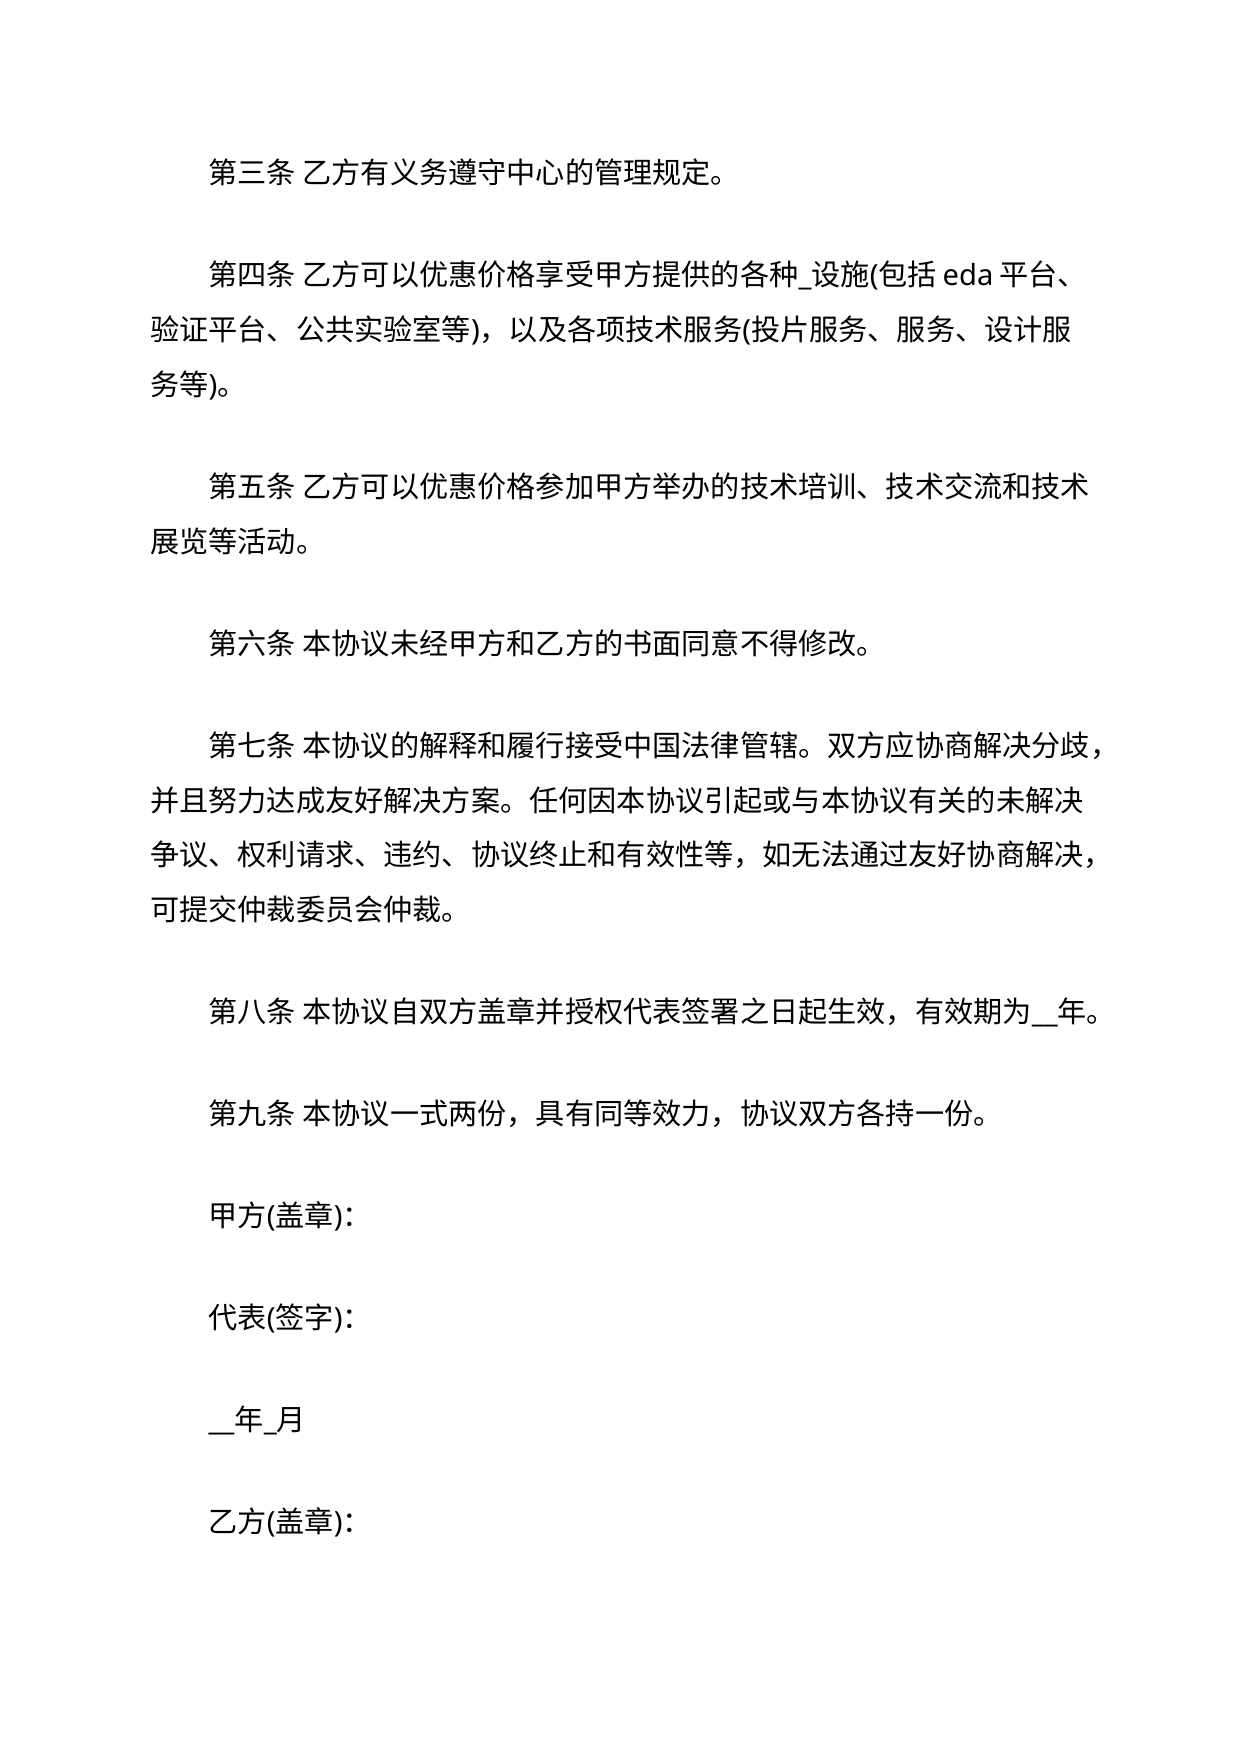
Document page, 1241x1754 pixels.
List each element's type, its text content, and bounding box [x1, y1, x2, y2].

text 第三条 乙方有义务遵守中心的管理规定。 [150, 150, 1090, 192]
text 代表(签字)： [150, 1294, 1090, 1337]
text 第九条 本协议一式两份，具有同等效力，协议双方各持一份。 [150, 1091, 1090, 1133]
text 甲方(盖章)： [150, 1192, 1090, 1235]
text 乙方(盖章)： [150, 1498, 1090, 1541]
text 第七条 本协议的解释和履行接受中国法律管辖。双方应协商解决分歧，并且努力达成友好解决方案。任何因本协议引起或与本协议有关的未解决争议、权利请求、违约、协议终止和有效性等，如无法通过友好协商解决，可提交仲裁委员会仲裁。 [150, 722, 1090, 929]
text 第四条 乙方可以优惠价格享受甲方提供的各种_设施(包括eda平台、验证平台、公共实验室等)，以及各项技术服务(投片服务、服务、设计服务等)。 [150, 252, 1090, 404]
text 第八条 本协议自双方盖章并授权代表签署之日起生效，有效期为__年。 [150, 989, 1090, 1031]
text __年_月 [150, 1396, 1090, 1439]
text 第五条 乙方可以优惠价格参加甲方举办的技术培训、技术交流和技术展览等活动。 [150, 464, 1090, 561]
text 第六条 本协议未经甲方和乙方的书面同意不得修改。 [150, 620, 1090, 663]
